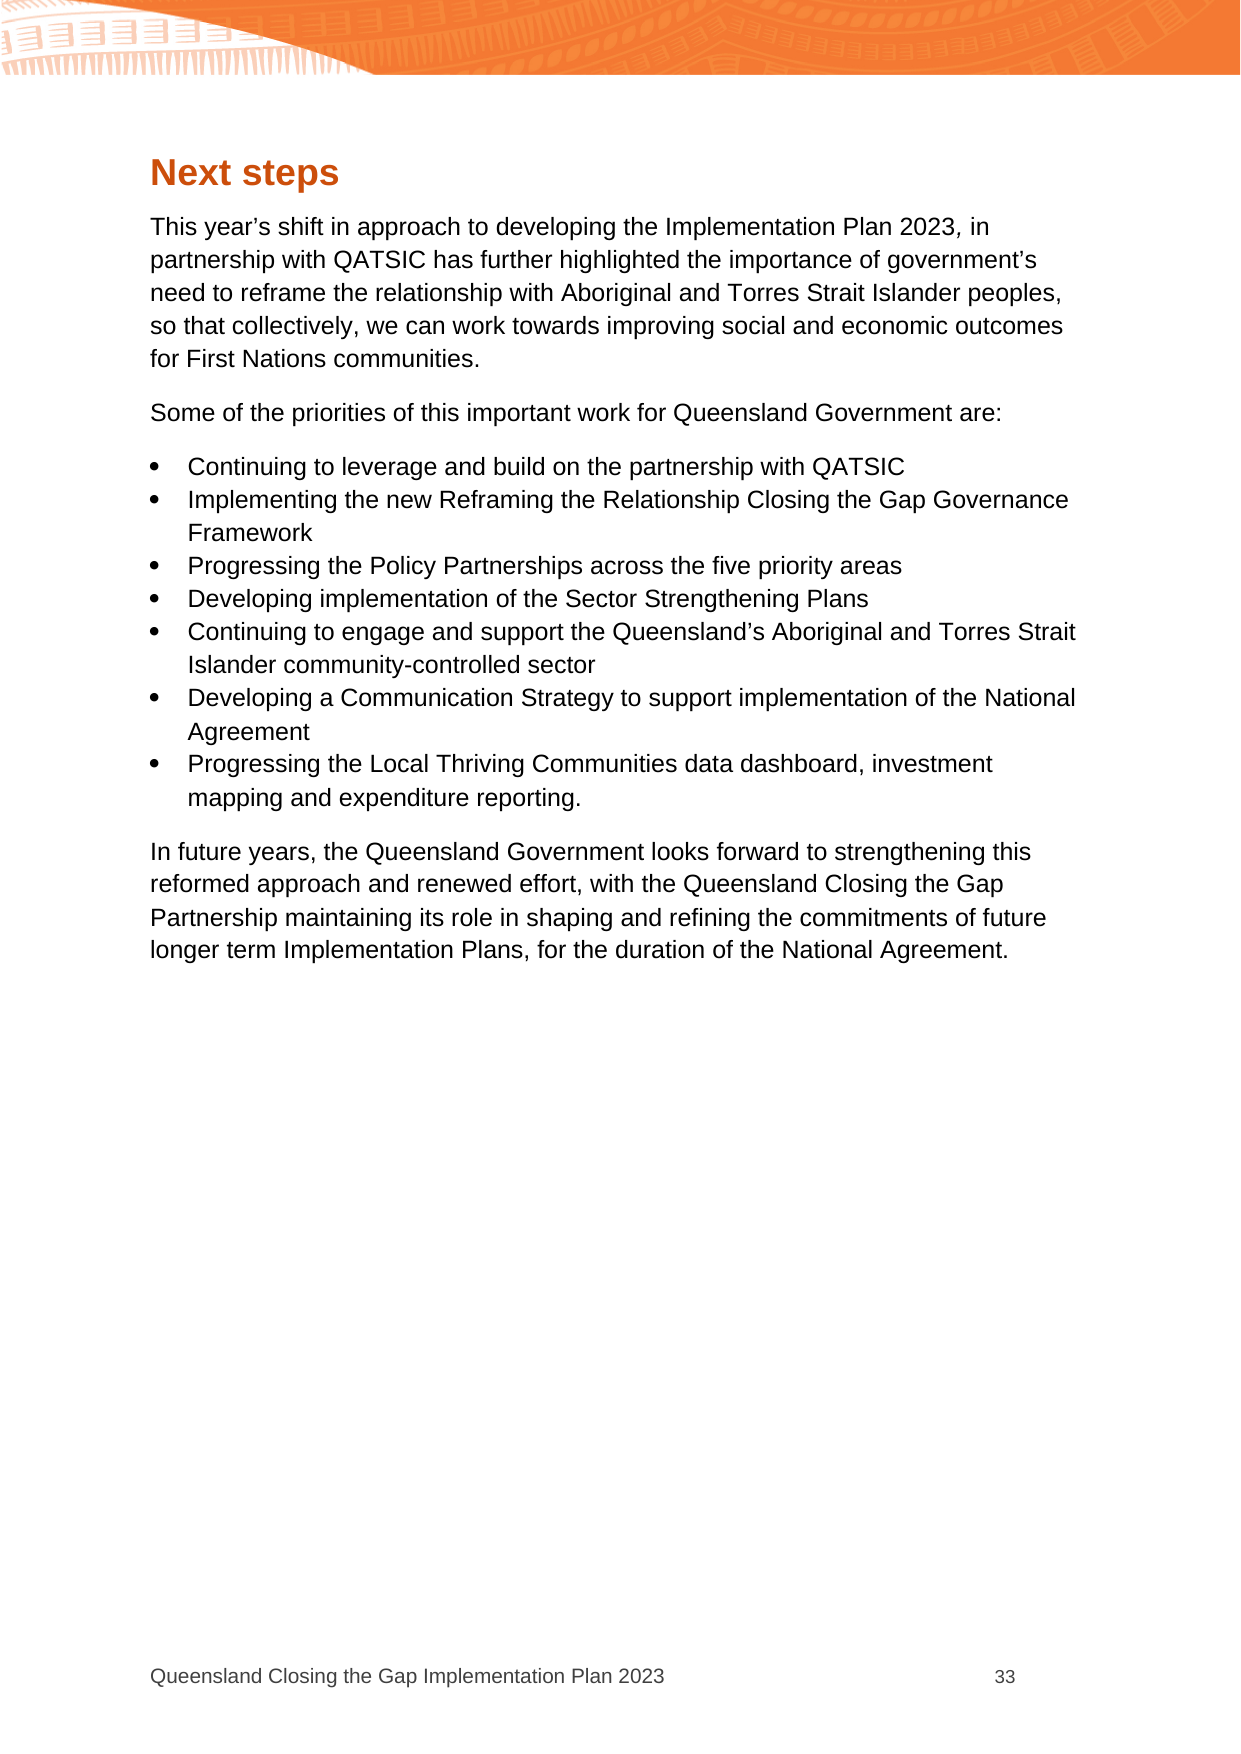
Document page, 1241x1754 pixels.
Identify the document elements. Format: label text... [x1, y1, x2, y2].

text Some of the priorities of this important work for Queensland Government are: [150, 398, 1090, 427]
list Continuing to engage and support the Queensland’s Aboriginal and Torres Strait Islander community-controlled sector [150, 617, 1090, 679]
text In future years, the Queensland Government looks forward to strengthening this reformed approach and renewed effort, with the Queensland Closing the Gap Partnership maintaining its role in shaping and refining the commitments of future longer term Implementation Plans, for the duration of the National Agreement. [150, 836, 1090, 964]
list Progressing the Local Thriving Communities data dashboard, investment mapping and expenditure reporting. [150, 749, 1090, 811]
list Developing a Communication Strategy to support implementation of the National Agreement [150, 683, 1090, 745]
subtitle Next steps [150, 150, 1090, 193]
list Implementing the new Reframing the Relationship Closing the Gap Governance Framework [150, 485, 1090, 547]
list Continuing to leverage and build on the partnership with QATSIC [150, 452, 1090, 481]
picture [1, 0, 1241, 103]
list Progressing the Policy Partnerships across the five priority areas [150, 551, 1090, 580]
text This year’s shift in approach to developing the Implementation Plan 2023, in partnership with QATSIC has further highlighted the importance of government’s need to reframe the relationship with Aboriginal and Torres Strait Islander peoples, so that collectively, we can work towards improving social and economic outcomes for First Nations communities. [150, 212, 1090, 373]
list Developing implementation of the Sector Strengthening Plans [150, 584, 1090, 613]
